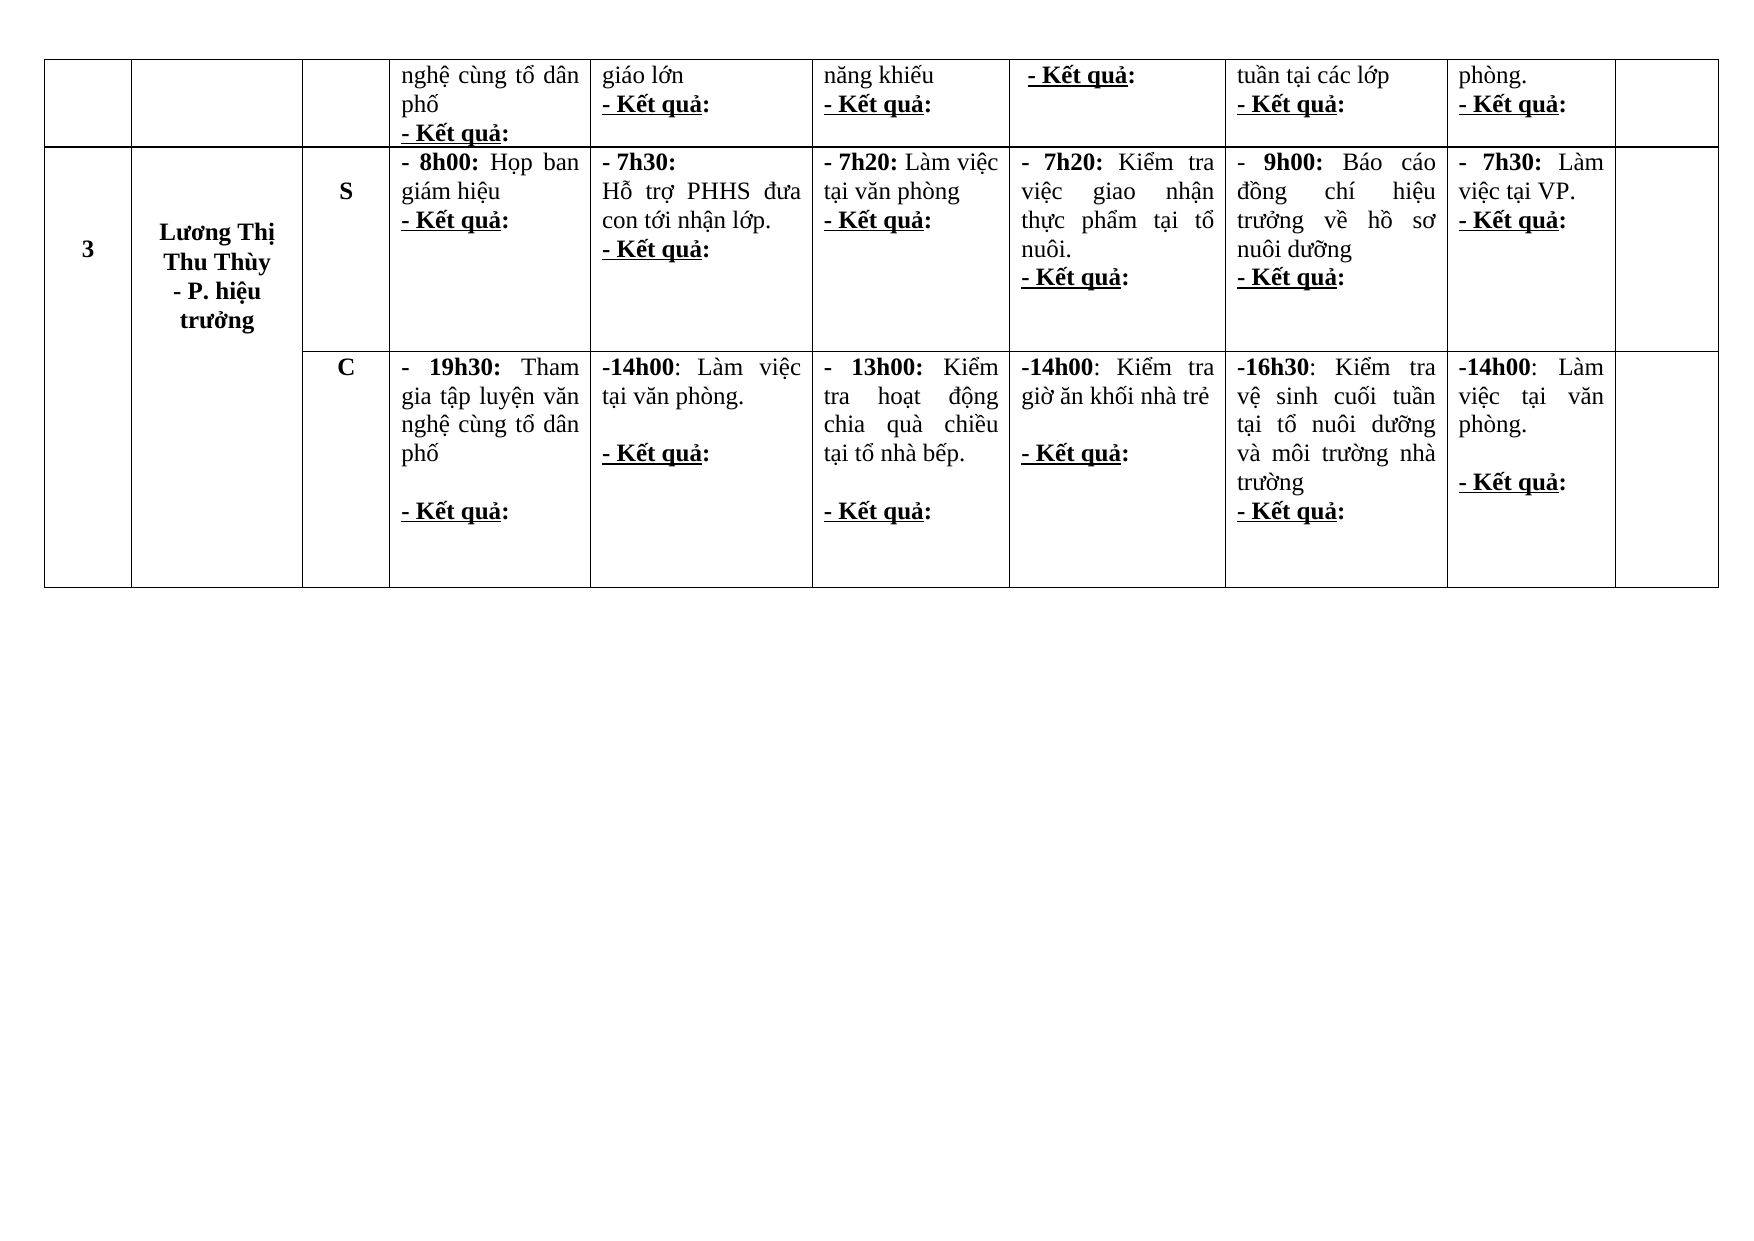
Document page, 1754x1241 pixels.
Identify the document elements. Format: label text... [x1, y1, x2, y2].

table_cell - 9h00: Báo cáo đồng chí hiệu trưởng về hồ sơ nuôi dưỡng - Kết quả: [1226, 148, 1447, 351]
table_cell - 7h30: Hỗ trợ PHHS đưa con tới nhận lớp. - Kết quả: [591, 148, 812, 351]
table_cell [1448, 60, 1615, 146]
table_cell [1010, 60, 1225, 146]
table_cell 3 [45, 148, 131, 587]
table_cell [591, 60, 812, 146]
table_cell -14h00: Làm việc tại văn phòng. - Kết quả: [591, 352, 812, 587]
table_cell [1616, 148, 1718, 351]
table_cell -16h30: Kiểm tra vệ sinh cuối tuần tại tổ nuôi dưỡng và môi trường nhà trường - Kết quả: [1226, 352, 1447, 587]
table_cell C [303, 60, 389, 146]
table_cell - 7h20: Làm việc tại văn phòng - Kết quả: [813, 148, 1009, 351]
table_cell [1616, 352, 1718, 587]
table_cell - 7h30: Làm việc tại VP. - Kết quả: [1448, 148, 1615, 351]
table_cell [813, 60, 1009, 146]
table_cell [1226, 60, 1447, 146]
table_cell Lương Thị Thu Thùy - P. hiệu trưởng [132, 148, 302, 587]
table_cell C [303, 352, 389, 587]
table_cell - 7h20: Kiểm tra việc giao nhận thực phẩm tại tổ nuôi. - Kết quả: [1010, 148, 1225, 351]
table_cell - 19h30: Tham gia tập luyện văn nghệ cùng tổ dân phố - Kết quả: [390, 352, 590, 587]
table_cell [390, 60, 590, 146]
table_cell -14h00: Làm việc tại văn phòng. - Kết quả: [1448, 352, 1615, 587]
table_cell - 8h00: Họp ban giám hiệu - Kết quả: [390, 148, 590, 351]
table_cell [1616, 60, 1718, 146]
table_cell - 13h00: Kiểm tra hoạt động chia quà chiều tại tổ nhà bếp. - Kết quả: [813, 352, 1009, 587]
table_cell S [303, 148, 389, 351]
table_cell -14h00: Kiểm tra giờ ăn khối nhà trẻ - Kết quả: [1010, 352, 1225, 587]
